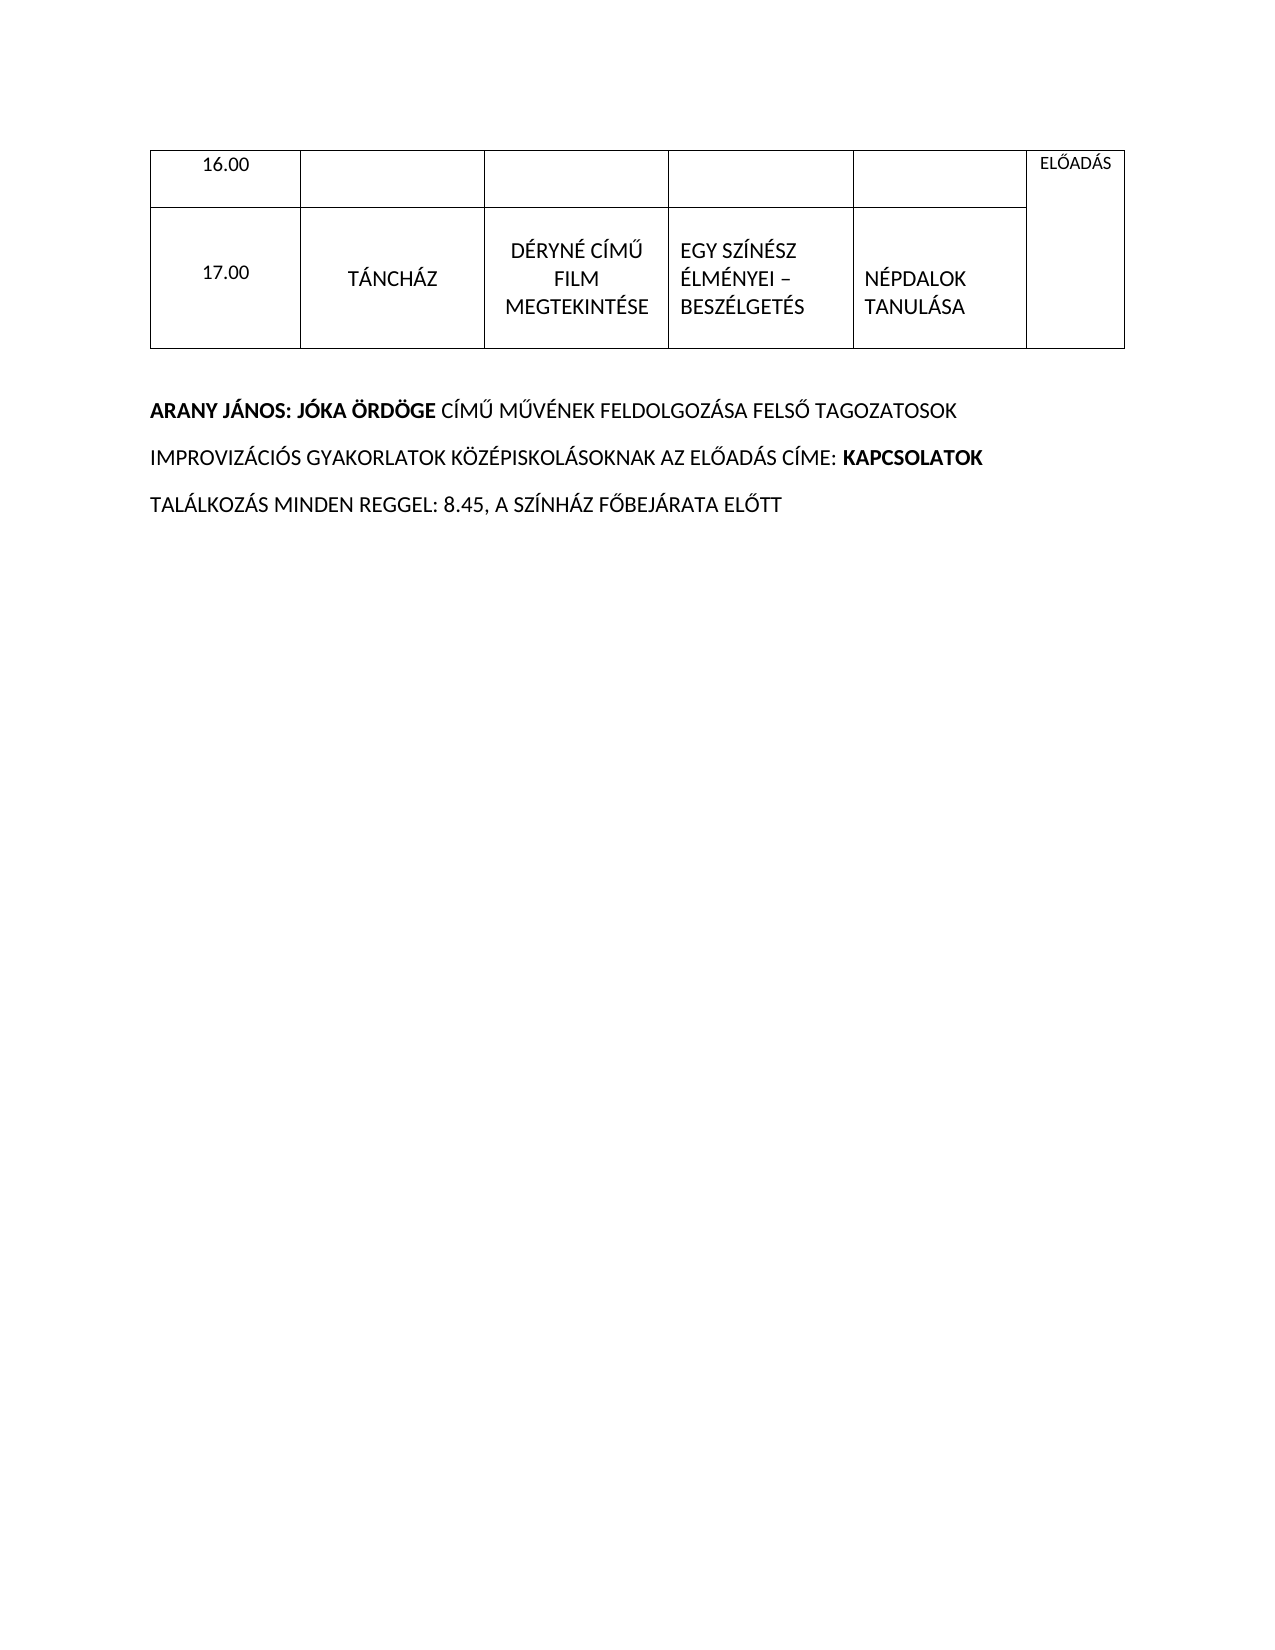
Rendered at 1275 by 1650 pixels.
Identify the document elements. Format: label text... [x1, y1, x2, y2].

text IMPROVIZÁCIÓS GYAKORLATOK KÖZÉPISKOLÁSOKNAK AZ ELŐADÁS CÍME: KAPCSOLATOK [150, 443, 1125, 471]
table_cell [485, 151, 668, 207]
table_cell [301, 151, 484, 207]
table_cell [669, 151, 853, 207]
table_cell EGY SZÍNÉSZ ÉLMÉNYEI – BESZÉLGETÉS [669, 208, 853, 348]
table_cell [854, 151, 1026, 207]
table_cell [151, 151, 300, 207]
table_cell 18.00 ELŐADÁS [1027, 151, 1124, 348]
text TALÁLKOZÁS MINDEN REGGEL: 8.45, A SZÍNHÁZ FŐBEJÁRATA ELŐTT [150, 490, 1125, 518]
text ARANY JÁNOS: JÓKA ÖRDÖGE CÍMŰ MŰVÉNEK FELDOLGOZÁSA FELSŐ TAGOZATOSOK [150, 396, 1125, 424]
table_cell TÁNCHÁZ [301, 208, 484, 348]
table_cell NÉPDALOK TANULÁSA [854, 208, 1026, 348]
table_cell 17.00 [151, 208, 300, 348]
table_cell DÉRYNÉ CÍMŰ FILM MEGTEKINTÉSE [485, 208, 668, 348]
